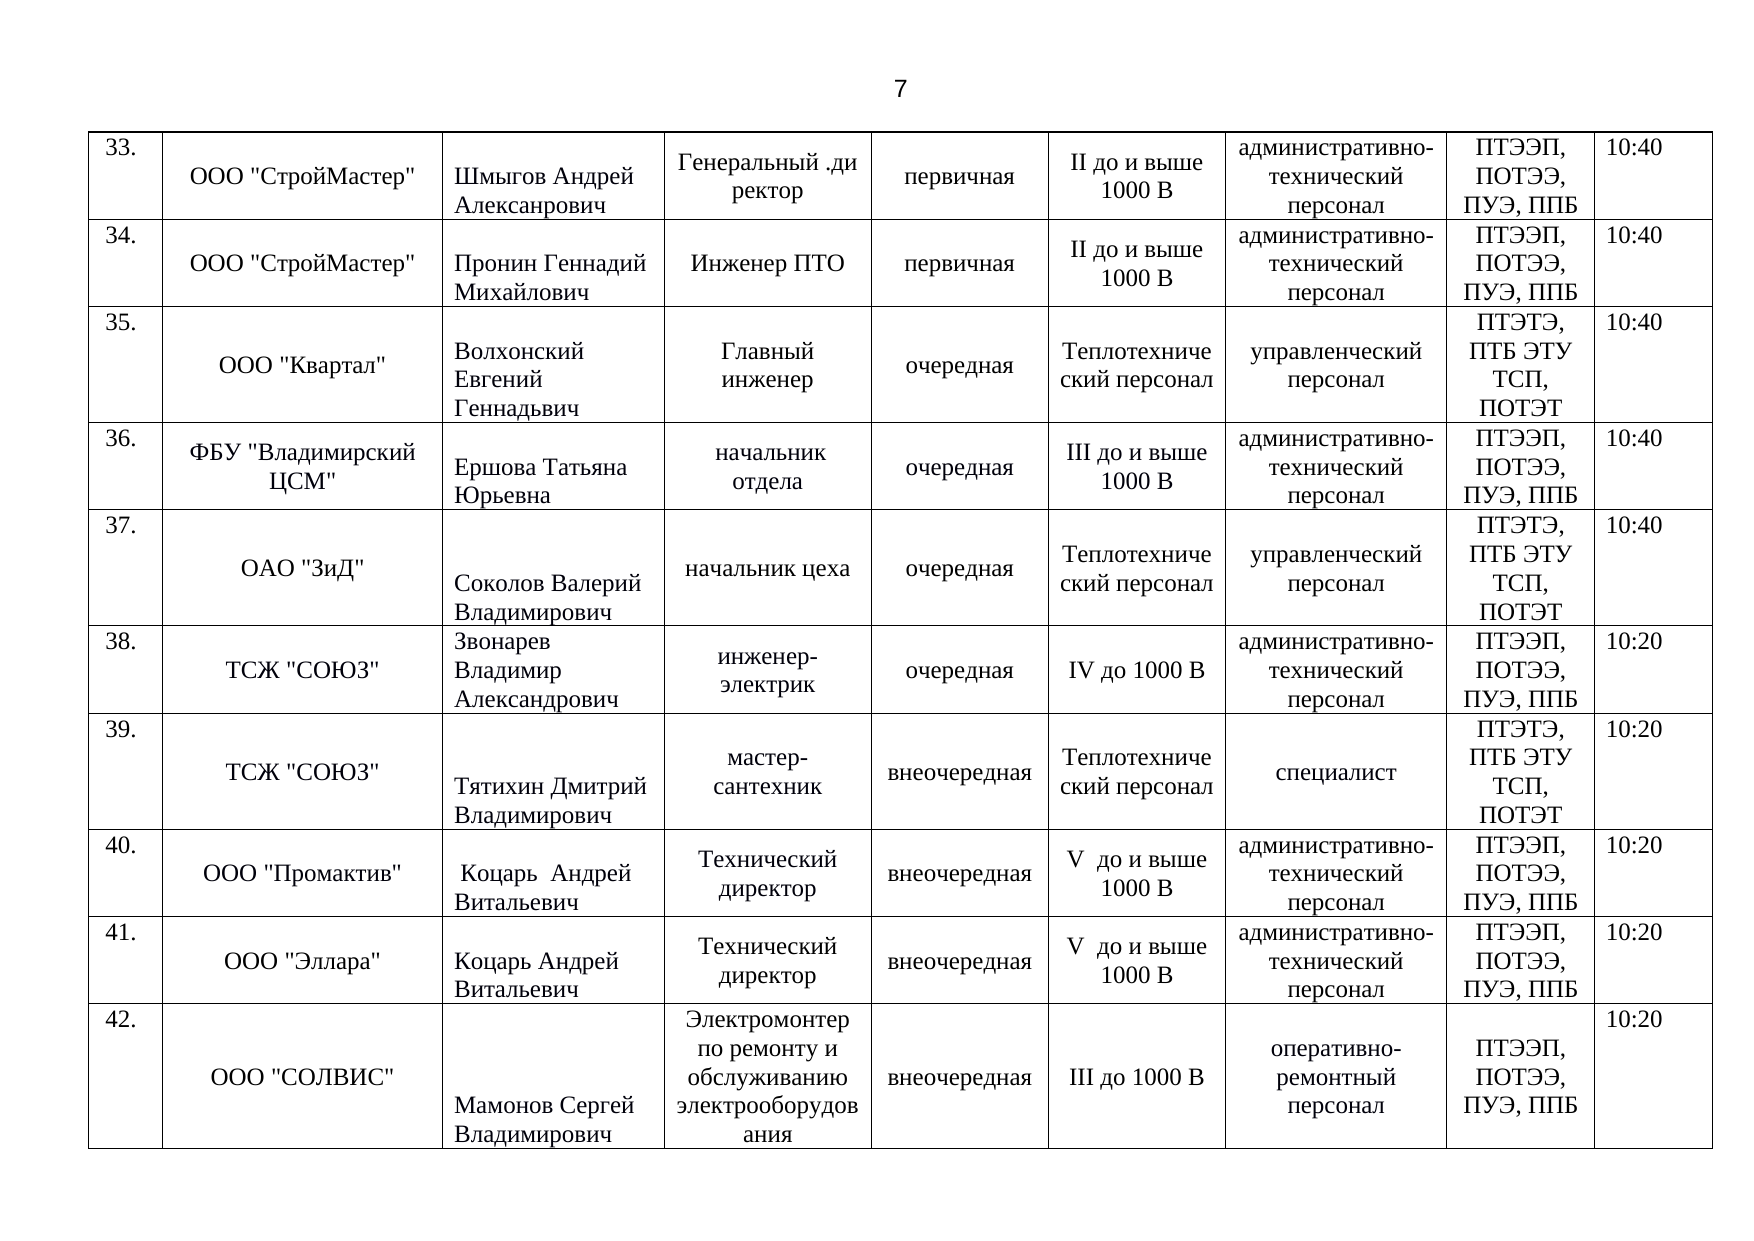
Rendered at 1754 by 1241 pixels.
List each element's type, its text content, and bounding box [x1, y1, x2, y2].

table_cell [89, 830, 162, 916]
table_cell Волхонский Евгений Геннадьвич [443, 307, 664, 422]
table_cell II до и выше 1000 В [1049, 220, 1225, 306]
table_cell Теплотехнический персонал [1049, 307, 1225, 422]
table_cell Ершова Татьяна Юрьевна [443, 423, 664, 509]
table_cell ПТЭЭП, ПОТЭЭ, ПУЭ, ППБ [1447, 626, 1594, 713]
table_cell административно-технический персонал [1226, 830, 1446, 916]
table_cell очередная [872, 626, 1048, 713]
table_cell [89, 714, 162, 829]
table_cell III до 1000 В [1049, 1004, 1225, 1148]
table_cell 10:20 [1595, 830, 1712, 916]
table_cell Тятихин Дмитрий Владимирович [443, 714, 664, 829]
table_cell [89, 307, 162, 422]
table_cell ОАО "ЗиД" [163, 510, 442, 625]
table_cell мастер-сантехник [665, 714, 871, 829]
table_cell начальник отдела [665, 423, 871, 509]
table_cell административно-технический персонал [1226, 917, 1446, 1003]
table_cell очередная [872, 423, 1048, 509]
table_cell Генеральный .директор [665, 133, 871, 219]
table_cell административно-технический персонал [1226, 626, 1446, 713]
table_cell начальник цеха [665, 510, 871, 625]
table_cell Коцарь Андрей Витальевич [443, 830, 664, 916]
table_cell инженер-электрик [665, 626, 871, 713]
table_cell 10:40 [1595, 307, 1712, 422]
table_cell ПТЭТЭ, ПТБ ЭТУ ТСП, ПОТЭТ [1447, 714, 1594, 829]
table_cell внеочередная [872, 714, 1048, 829]
table_cell V до и выше 1000 В [1049, 830, 1225, 916]
table_cell [89, 423, 162, 509]
table_cell ПТЭТЭ, ПТБ ЭТУ ТСП, ПОТЭТ [1447, 307, 1594, 422]
table_cell ПТЭТЭ, ПТБ ЭТУ ТСП, ПОТЭТ [1447, 510, 1594, 625]
table_cell ООО "Эллара" [163, 917, 442, 1003]
table_cell внеочередная [872, 1004, 1048, 1148]
table_cell Инженер ПТО [665, 220, 871, 306]
table_cell очередная [872, 510, 1048, 625]
table_cell 10:20 [1595, 917, 1712, 1003]
table_cell ФБУ "Владимирский ЦСМ" [163, 423, 442, 509]
table_cell Технический директор [665, 917, 871, 1003]
table_cell управленческий персонал [1226, 307, 1446, 422]
table_cell ПТЭЭП, ПОТЭЭ, ПУЭ, ППБ [1447, 423, 1594, 509]
table_cell Шмыгов Андрей Алексанрович [443, 133, 664, 219]
table_cell 10:20 [1595, 1004, 1712, 1148]
table_cell ТСЖ "СОЮЗ" [163, 714, 442, 829]
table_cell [1226, 1004, 1446, 1148]
table_cell ПТЭЭП, ПОТЭЭ, ПУЭ, ППБ [1447, 830, 1594, 916]
table_cell 10:40 [1595, 510, 1712, 625]
table_cell [89, 1004, 162, 1148]
table_cell ПТЭЭП, ПОТЭЭ, ПУЭ, ППБ [1447, 220, 1594, 306]
table_cell внеочередная [872, 830, 1048, 916]
table_cell ТСЖ "СОЮЗ" [163, 626, 442, 713]
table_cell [1447, 133, 1594, 219]
table_cell административно-технический персонал [1226, 220, 1446, 306]
table_cell Теплотехнический персонал [1049, 510, 1225, 625]
table_cell специалист [1226, 714, 1446, 829]
table_cell [89, 133, 162, 219]
table_cell II до и выше 1000 В [1049, 133, 1225, 219]
table_cell Теплотехнический персонал [1049, 714, 1225, 829]
table_cell Мамонов Сергей Владимирович [443, 1004, 664, 1148]
table_cell 10:20 [1595, 714, 1712, 829]
table_cell первичная [872, 220, 1048, 306]
table_cell III до и выше 1000 В [1049, 423, 1225, 509]
table_cell V до и выше 1000 В [1049, 917, 1225, 1003]
table_cell Коцарь Андрей Витальевич [443, 917, 664, 1003]
table_cell [89, 220, 162, 306]
table_cell [89, 917, 162, 1003]
table_cell ПТЭЭП, ПОТЭЭ, ПУЭ, ППБ [1447, 917, 1594, 1003]
table_cell внеочередная [872, 917, 1048, 1003]
table_cell Пронин Геннадий Михайлович [443, 220, 664, 306]
table_cell административно-технический персонал [1226, 133, 1446, 219]
table_cell IV до 1000 В [1049, 626, 1225, 713]
table_cell Звонарев Владимир Александрович [443, 626, 664, 713]
table_cell Технический директор [665, 830, 871, 916]
table_cell Главный инженер [665, 307, 871, 422]
table_cell 10:40 [1595, 220, 1712, 306]
table_cell очередная [872, 307, 1048, 422]
table_cell первичная [872, 133, 1048, 219]
table_cell управленческий персонал [1226, 510, 1446, 625]
table_cell ООО "Промактив" [163, 830, 442, 916]
table_cell Соколов Валерий Владимирович [443, 510, 664, 625]
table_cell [665, 1004, 871, 1148]
table_cell 10:20 [1595, 626, 1712, 713]
table_cell ООО "СтройМастер" [163, 133, 442, 219]
table_cell ООО "Квартал" [163, 307, 442, 422]
table_cell [89, 510, 162, 625]
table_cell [1447, 1004, 1594, 1148]
table_cell ООО "СОЛВИС" [163, 1004, 442, 1148]
table_cell [89, 626, 162, 713]
table_cell 10:40 [1595, 133, 1712, 219]
table_cell 10:40 [1595, 423, 1712, 509]
table_cell административно-технический персонал [1226, 423, 1446, 509]
table_cell ООО "СтройМастер" [163, 220, 442, 306]
